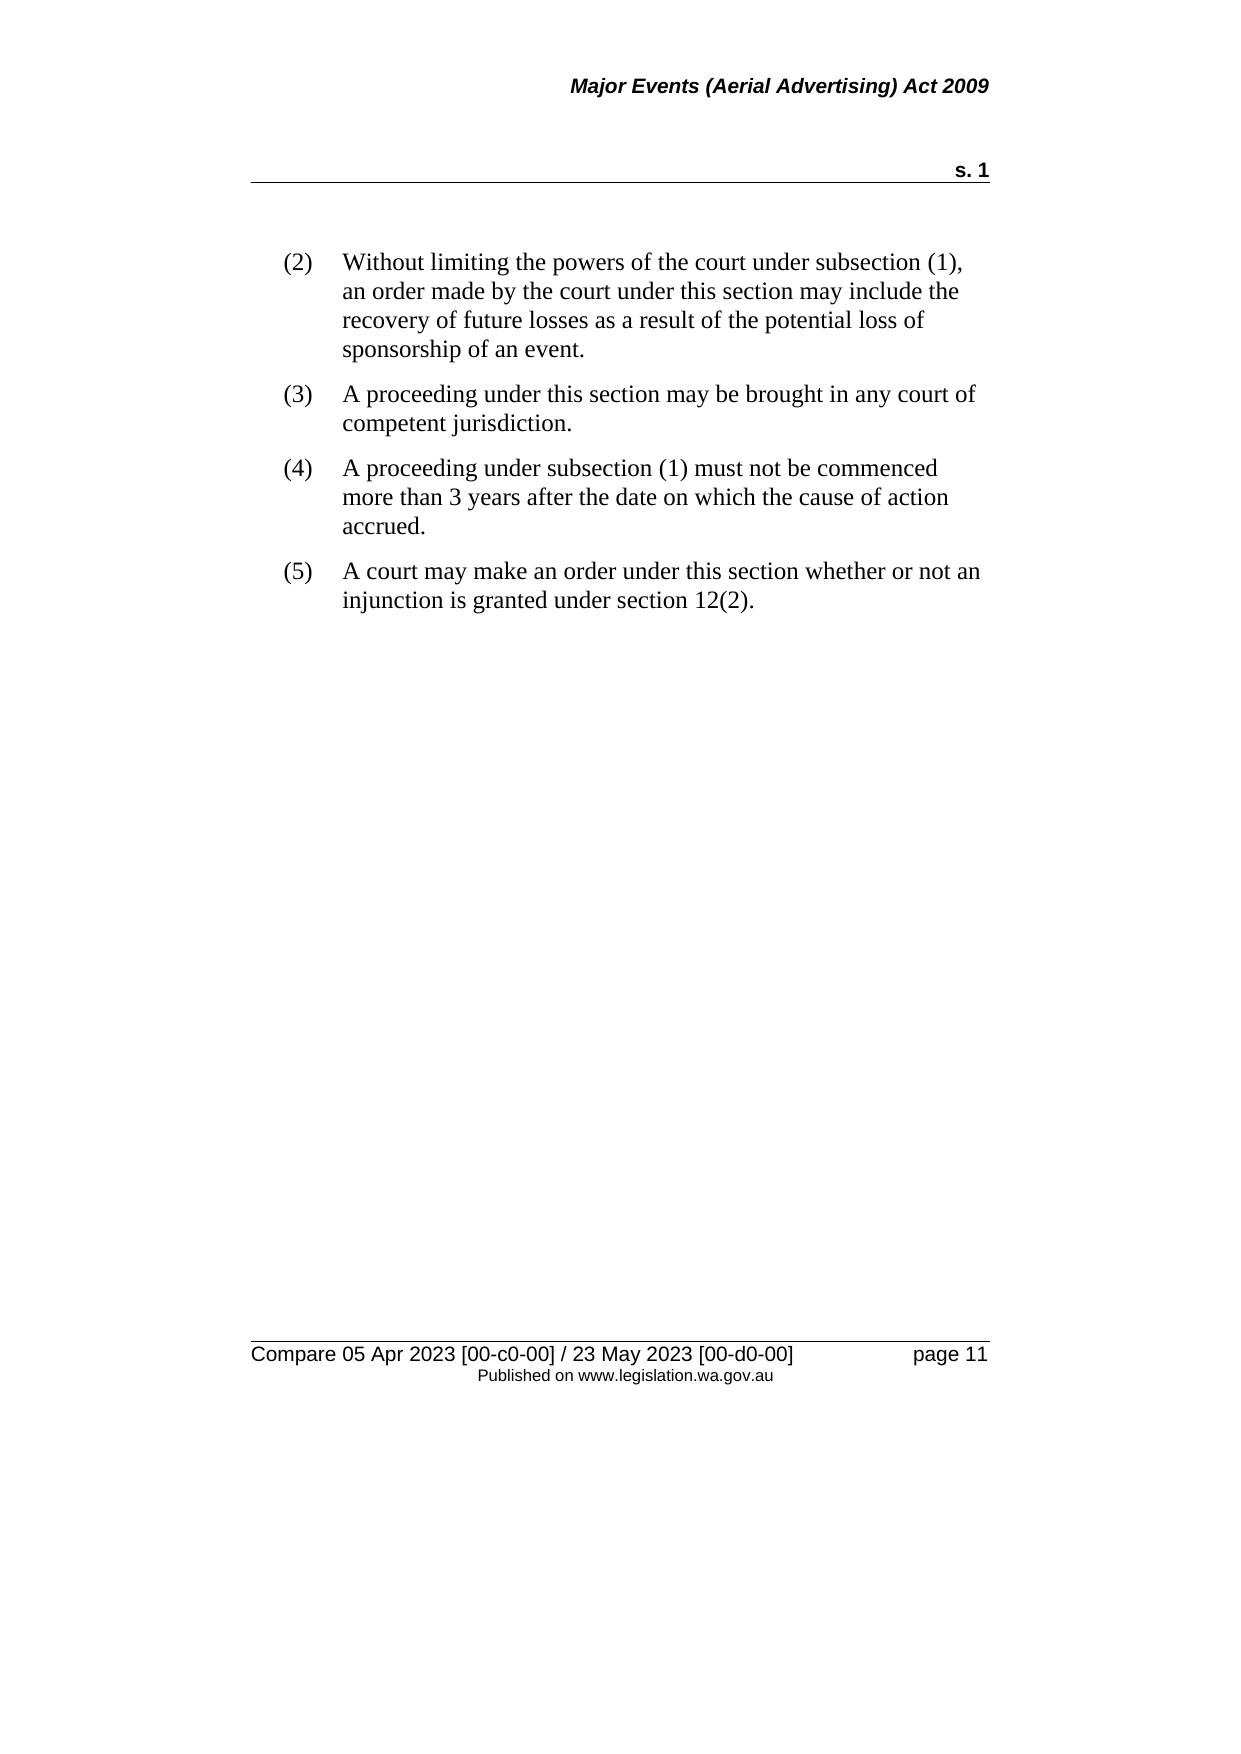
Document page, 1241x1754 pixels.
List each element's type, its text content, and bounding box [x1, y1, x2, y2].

text (5) A court may make an order under this section whether or not an injunction is granted under section 12(2). [251, 556, 990, 614]
text (4) A proceeding under subsection (1) must not be commenced more than 3 years after the date on which the cause of action accrued. [251, 453, 990, 539]
text (2) Without limiting the powers of the court under subsection (1), an order made by the court under this section may include the recovery of future losses as a result of the potential loss of sponsorship of an event. [251, 247, 990, 362]
text (3) A proceeding under this section may be brought in any court of competent jurisdiction. [251, 379, 990, 437]
